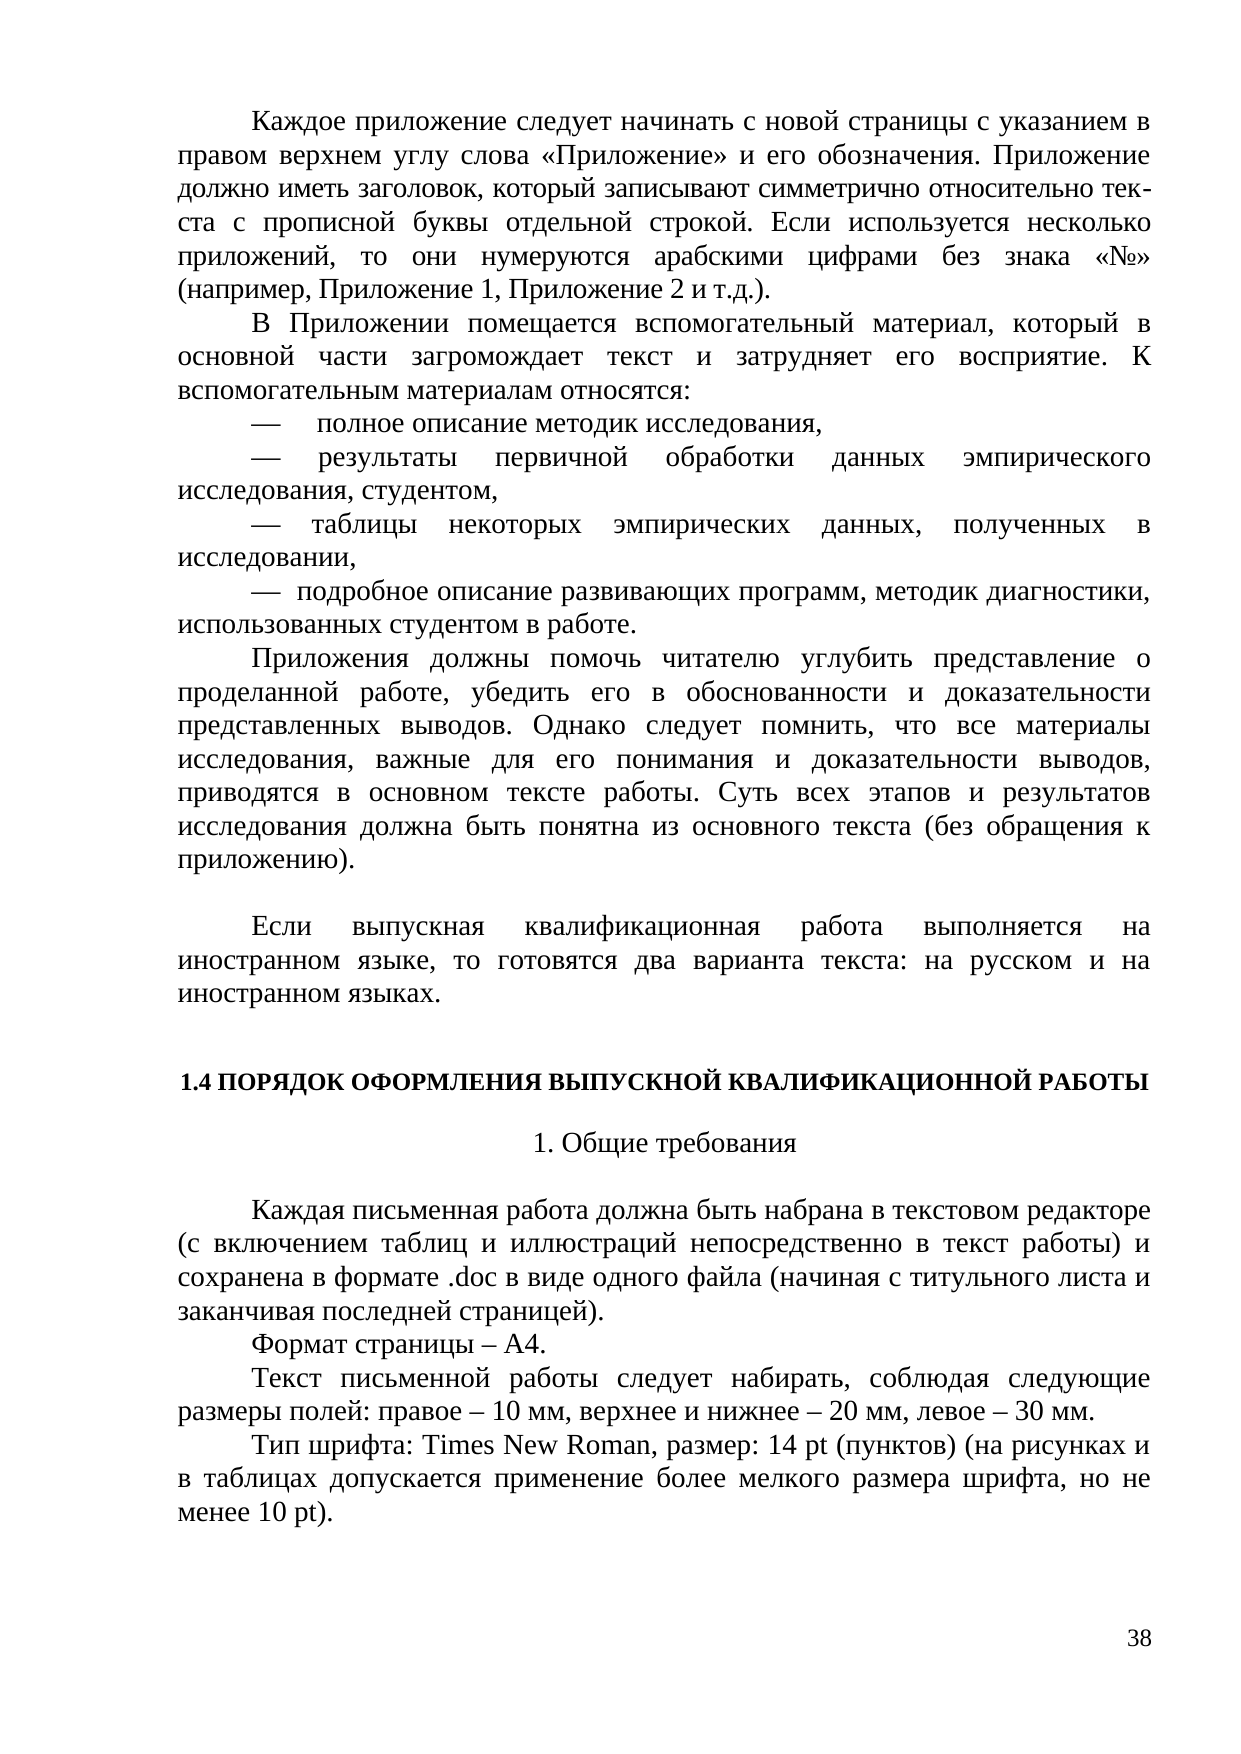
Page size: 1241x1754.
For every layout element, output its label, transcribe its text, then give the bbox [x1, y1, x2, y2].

text — результаты первичной обработки данных эмпирического исследования, студентом, [177, 439, 1152, 506]
text Текст письменной работы следует набирать, соблюдая следующие размеры полей: правое – 10 мм, верхнее и нижнее – 20 мм, левое – 30 мм. [177, 1360, 1152, 1427]
text Тип шрифта: Times New Roman, размер: 14 pt (пунктов) (на рисунках и в таблицах допускается применение более мелкого размера шрифта, но не менее 10 pt). [177, 1427, 1152, 1527]
subtitle 1.4 ПОРЯДОК ОФОРМЛЕНИЯ ВЫПУСКНОЙ КВАЛИФИКАЦИОННОЙ РАБОТЫ [177, 1067, 1152, 1096]
text Каждое приложение следует начинать с новой страницы с указанием в правом верхнем углу слова «Приложение» и его обозначения. Приложение должно иметь заголовок, который записывают симметрично относительно текста с прописной буквы отдельной строкой. Если используется несколько приложений, то они нумеруются арабскими цифрами без знака «№» (например, Приложение 1, Приложение 2 и т.д.). [177, 103, 1152, 305]
text Приложения должны помочь читателю углубить представление о проделанной работе, убедить его в обоснованности и доказательности представленных выводов. Однако следует помнить, что все материалы исследования, важные для его понимания и доказательности выводов, приводятся в основном тексте работы. Суть всех этапов и результатов исследования должна быть понятна из основного текста (без обращения к приложению). [177, 640, 1152, 875]
text — полное описание методик исследования, [177, 405, 1152, 439]
text Если выпускная квалификационная работа выполняется на иностранном языке, то готовятся два варианта текста: на русском и на иностранном языках. [177, 908, 1152, 1009]
list 1. Общие требования [177, 1125, 1152, 1158]
text Формат страницы – А4. [177, 1326, 1152, 1360]
text — подробное описание развивающих программ, методик диагностики, использованных студентом в работе. [177, 573, 1152, 640]
text Каждая письменная работа должна быть набрана в текстовом редакторе (с включением таблиц и иллюстраций непосредственно в текст работы) и сохранена в формате .doc в виде одного файла (начиная с титульного листа и заканчивая последней страницей). [177, 1192, 1152, 1326]
text — таблицы некоторых эмпирических данных, полученных в исследовании, [177, 506, 1152, 573]
text В Приложении помещается вспомогательный материал, который в основной части загромождает текст и затрудняет его восприятие. К вспомогательным материалам относятся: [177, 305, 1152, 405]
